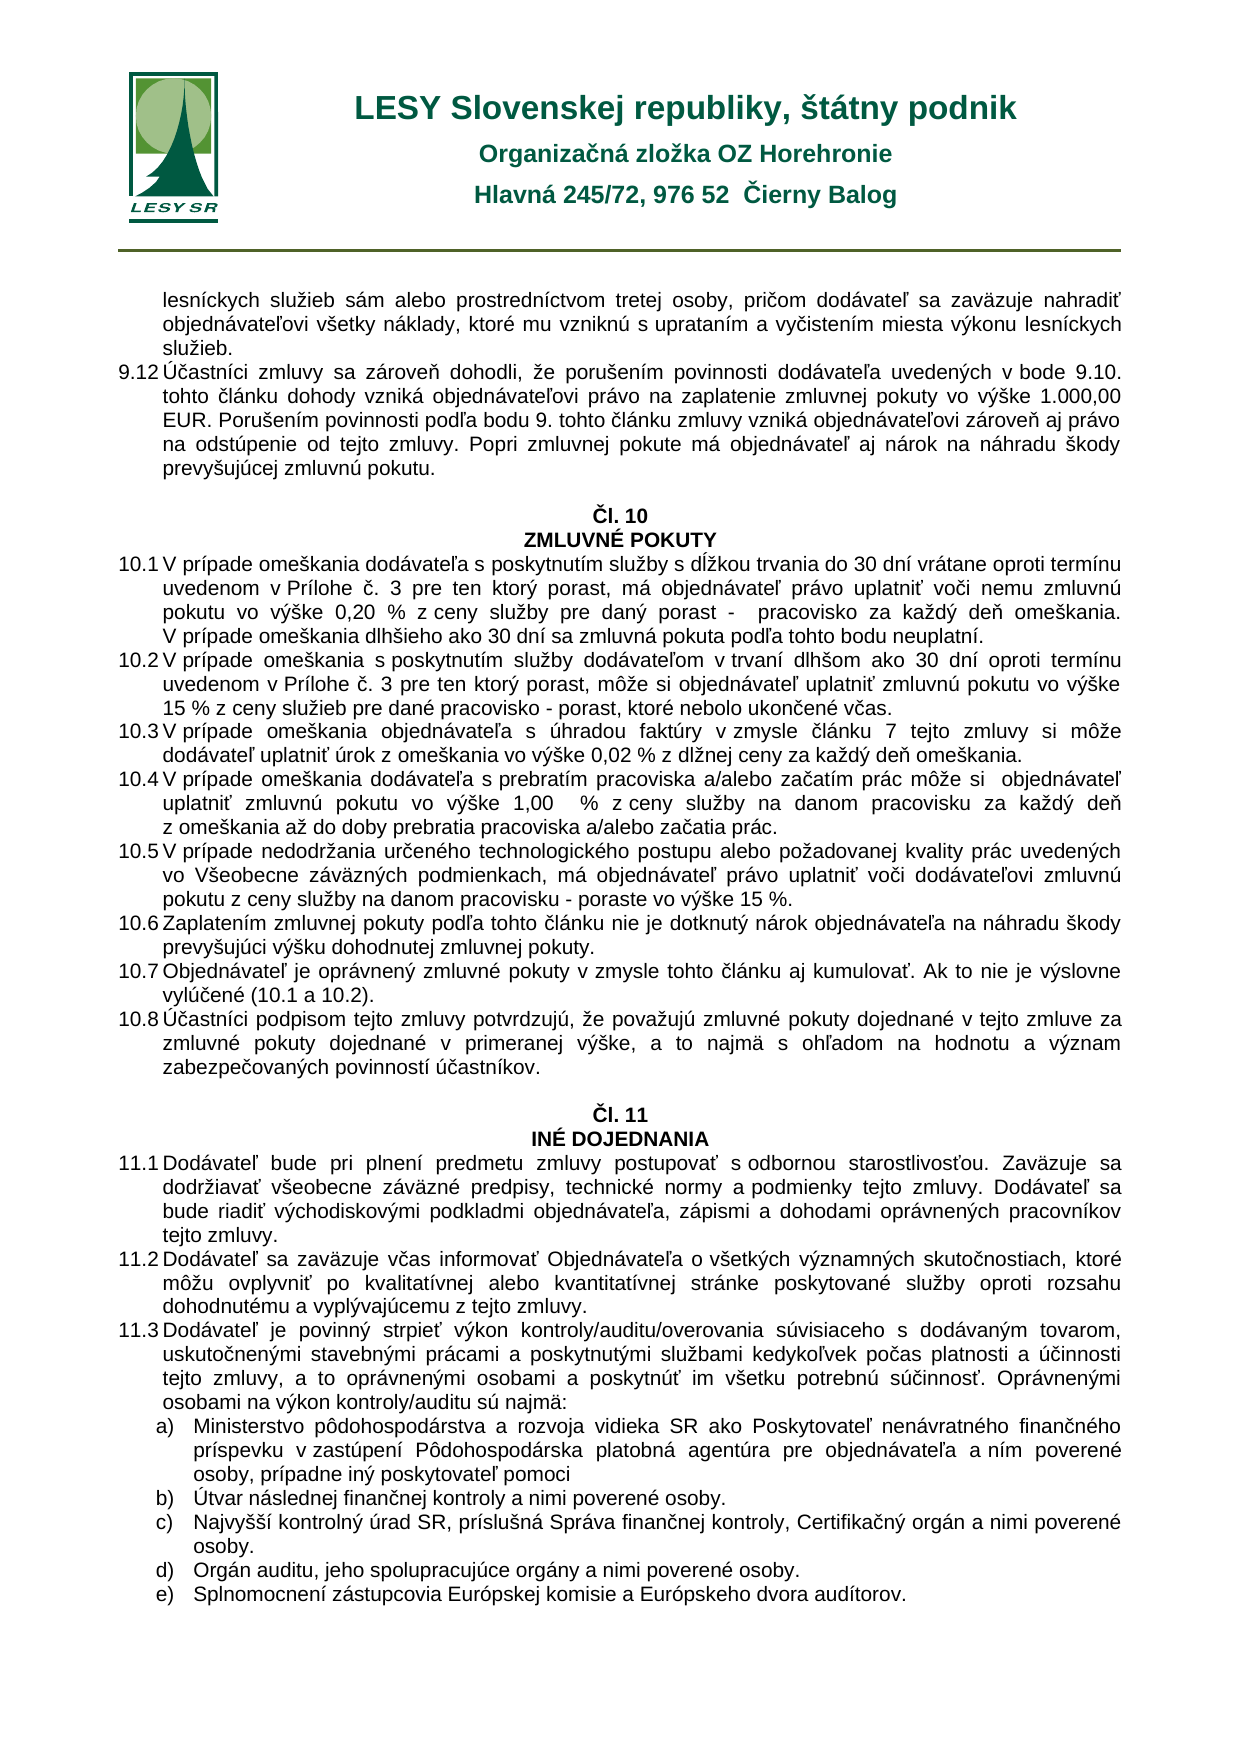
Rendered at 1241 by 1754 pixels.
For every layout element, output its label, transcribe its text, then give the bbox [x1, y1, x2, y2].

list V prípade omeškania objednávateľa s úhradou faktúry v zmysle článku 7 tejto zmluvy si môže dodávateľ uplatniť úrok z omeškania vo výške 0,02 % z dlžnej ceny za každý deň omeškania. [118, 719, 1122, 767]
list Objednávateľ je oprávnený zmluvné pokuty v zmysle tohto článku aj kumulovať. Ak to nie je výslovne vylúčené (10.1 a 10.2). [118, 959, 1122, 1007]
list Orgán auditu, jeho spolupracujúce orgány a nimi poverené osoby. [156, 1558, 1122, 1582]
text Čl. 11 [118, 1103, 1122, 1127]
list Účastníci podpisom tejto zmluvy potvrdzujú, že považujú zmluvné pokuty dojednané v tejto zmluve za zmluvné pokuty dojednané v primeranej výške, a to najmä s ohľadom na hodnotu a význam zabezpečovaných povinností účastníkov. [118, 1007, 1122, 1079]
list Splnomocnení zástupcovia Európskej komisie a Európskeho dvora audítorov. [156, 1582, 1122, 1606]
list Účastníci zmluvy sa zároveň dohodli, že porušením povinnosti dodávateľa uvedených v bode 9.10. tohto článku dohody vzniká objednávateľovi právo na zaplatenie zmluvnej pokuty vo výške 1.000,00 EUR. Porušením povinnosti podľa bodu 9. tohto článku zmluvy vzniká objednávateľovi zároveň aj právo na odstúpenie od tejto zmluvy. Popri zmluvnej pokute má objednávateľ aj nárok na náhradu škody prevyšujúcej zmluvnú pokutu. [118, 360, 1122, 480]
list Dodávateľ je povinný strpieť výkon kontroly/auditu/overovania súvisiaceho s dodávaným tovarom, uskutočnenými stavebnými prácami a poskytnutými službami kedykoľvek počas platnosti a účinnosti tejto zmluvy, a to oprávnenými osobami a poskytnúť im všetku potrebnú súčinnosť. Oprávnenými osobami na výkon kontroly/auditu sú najmä: [118, 1318, 1122, 1414]
list V prípade nedodržania určeného technologického postupu alebo požadovanej kvality prác uvedených vo Všeobecne záväzných podmienkach, má objednávateľ právo uplatniť voči dodávateľovi zmluvnú pokutu z ceny služby na danom pracovisku - poraste vo výške 15 %. [118, 839, 1122, 911]
list Zaplatením zmluvnej pokuty podľa tohto článku nie je dotknutý nárok objednávateľa na náhradu škody prevyšujúci výšku dohodnutej zmluvnej pokuty. [118, 911, 1122, 959]
text ZMLUVNÉ POKUTY [118, 528, 1122, 552]
list Ministerstvo pôdohospodárstva a rozvoja vidieka SR ako Poskytovateľ nenávratného finančného príspevku v zastúpení Pôdohospodárska platobná agentúra pre objednávateľa a ním poverené osoby, prípadne iný poskytovateľ pomoci [156, 1414, 1122, 1486]
list V prípade omeškania dodávateľa s prebratím pracoviska a/alebo začatím prác môže si objednávateľ uplatniť zmluvnú pokutu vo výške 1,00 % z ceny služby na danom pracovisku za každý deň z omeškania až do doby prebratia pracoviska a/alebo začatia prác. [118, 767, 1122, 839]
list Najvyšší kontrolný úrad SR, príslušná Správa finančnej kontroly, Certifikačný orgán a nimi poverené osoby. [156, 1510, 1122, 1558]
list Dodávateľ sa zaväzuje včas informovať Objednávateľa o všetkých významných skutočnostiach, ktoré môžu ovplyvniť po kvalitatívnej alebo kvantitatívnej stránke poskytované služby oproti rozsahu dohodnutému a vyplývajúcemu z tejto zmluvy. [118, 1246, 1122, 1318]
list V prípade omeškania dodávateľa s poskytnutím služby s dĺžkou trvania do 30 dní vrátane oproti termínu uvedenom v Prílohe č. 3 pre ten ktorý porast, má objednávateľ právo uplatniť voči nemu zmluvnú pokutu vo výške 0,20 % z ceny služby pre daný porast - pracovisko za každý deň omeškania. V prípade omeškania dlhšieho ako 30 dní sa zmluvná pokuta podľa tohto bodu neuplatní. [118, 552, 1122, 647]
text Čl. 10 [118, 504, 1122, 528]
list Útvar následnej finančnej kontroly a nimi poverené osoby. [156, 1486, 1122, 1510]
list V prípade omeškania s poskytnutím služby dodávateľom v trvaní dlhšom ako 30 dní oproti termínu uvedenom v Prílohe č. 3 pre ten ktorý porast, môže si objednávateľ uplatniť zmluvnú pokutu vo výške 15 % z ceny služieb pre dané pracovisko - porast, ktoré nebolo ukončené včas. [118, 647, 1122, 719]
text INÉ DOJEDNANIA [118, 1127, 1122, 1151]
list Dodávateľ bude pri plnení predmetu zmluvy postupovať s odbornou starostlivosťou. Zaväzuje sa dodržiavať všeobecne záväzné predpisy, technické normy a podmienky tejto zmluvy. Dodávateľ sa bude riadiť východiskovými podkladmi objednávateľa, zápismi a dohodami oprávnených pracovníkov tejto zmluvy. [118, 1151, 1122, 1246]
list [118, 288, 1122, 360]
